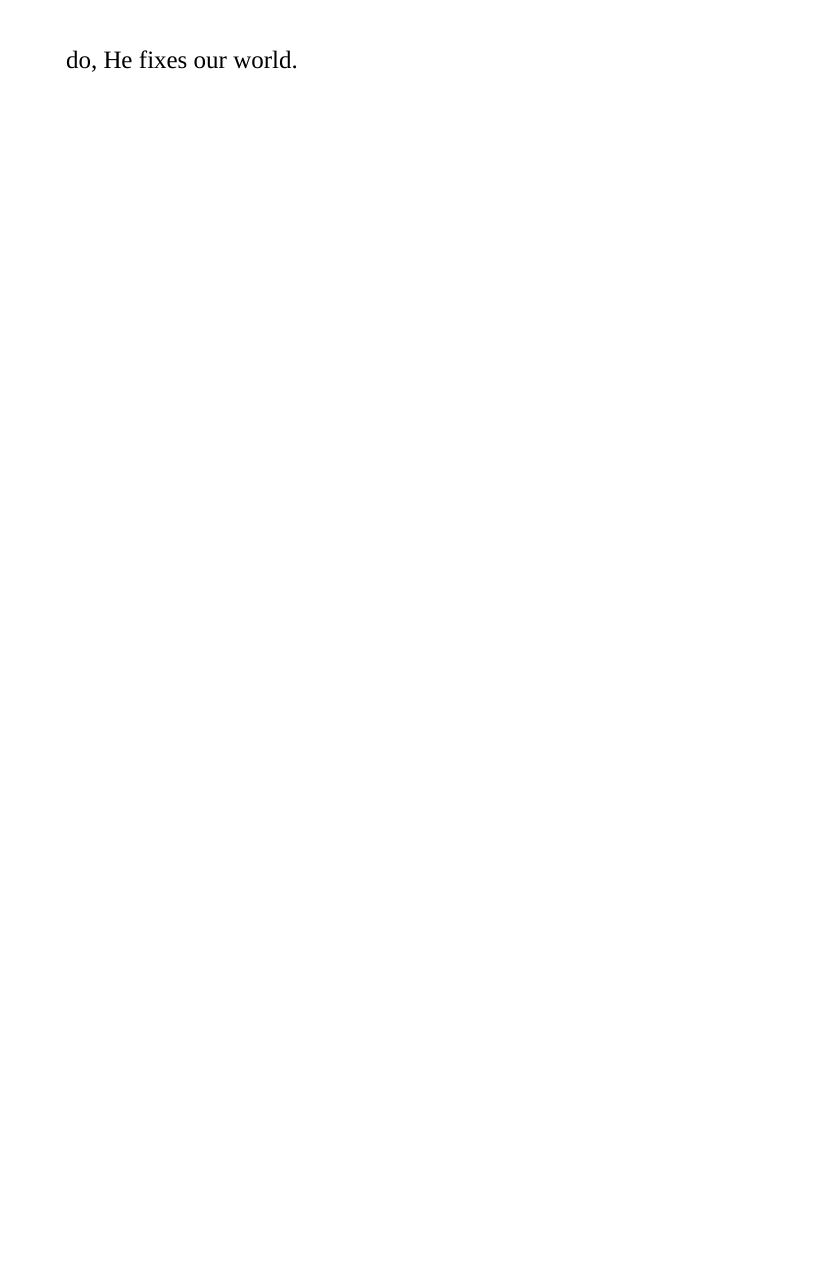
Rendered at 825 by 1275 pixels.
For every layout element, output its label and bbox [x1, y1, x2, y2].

list [28, 45, 780, 74]
